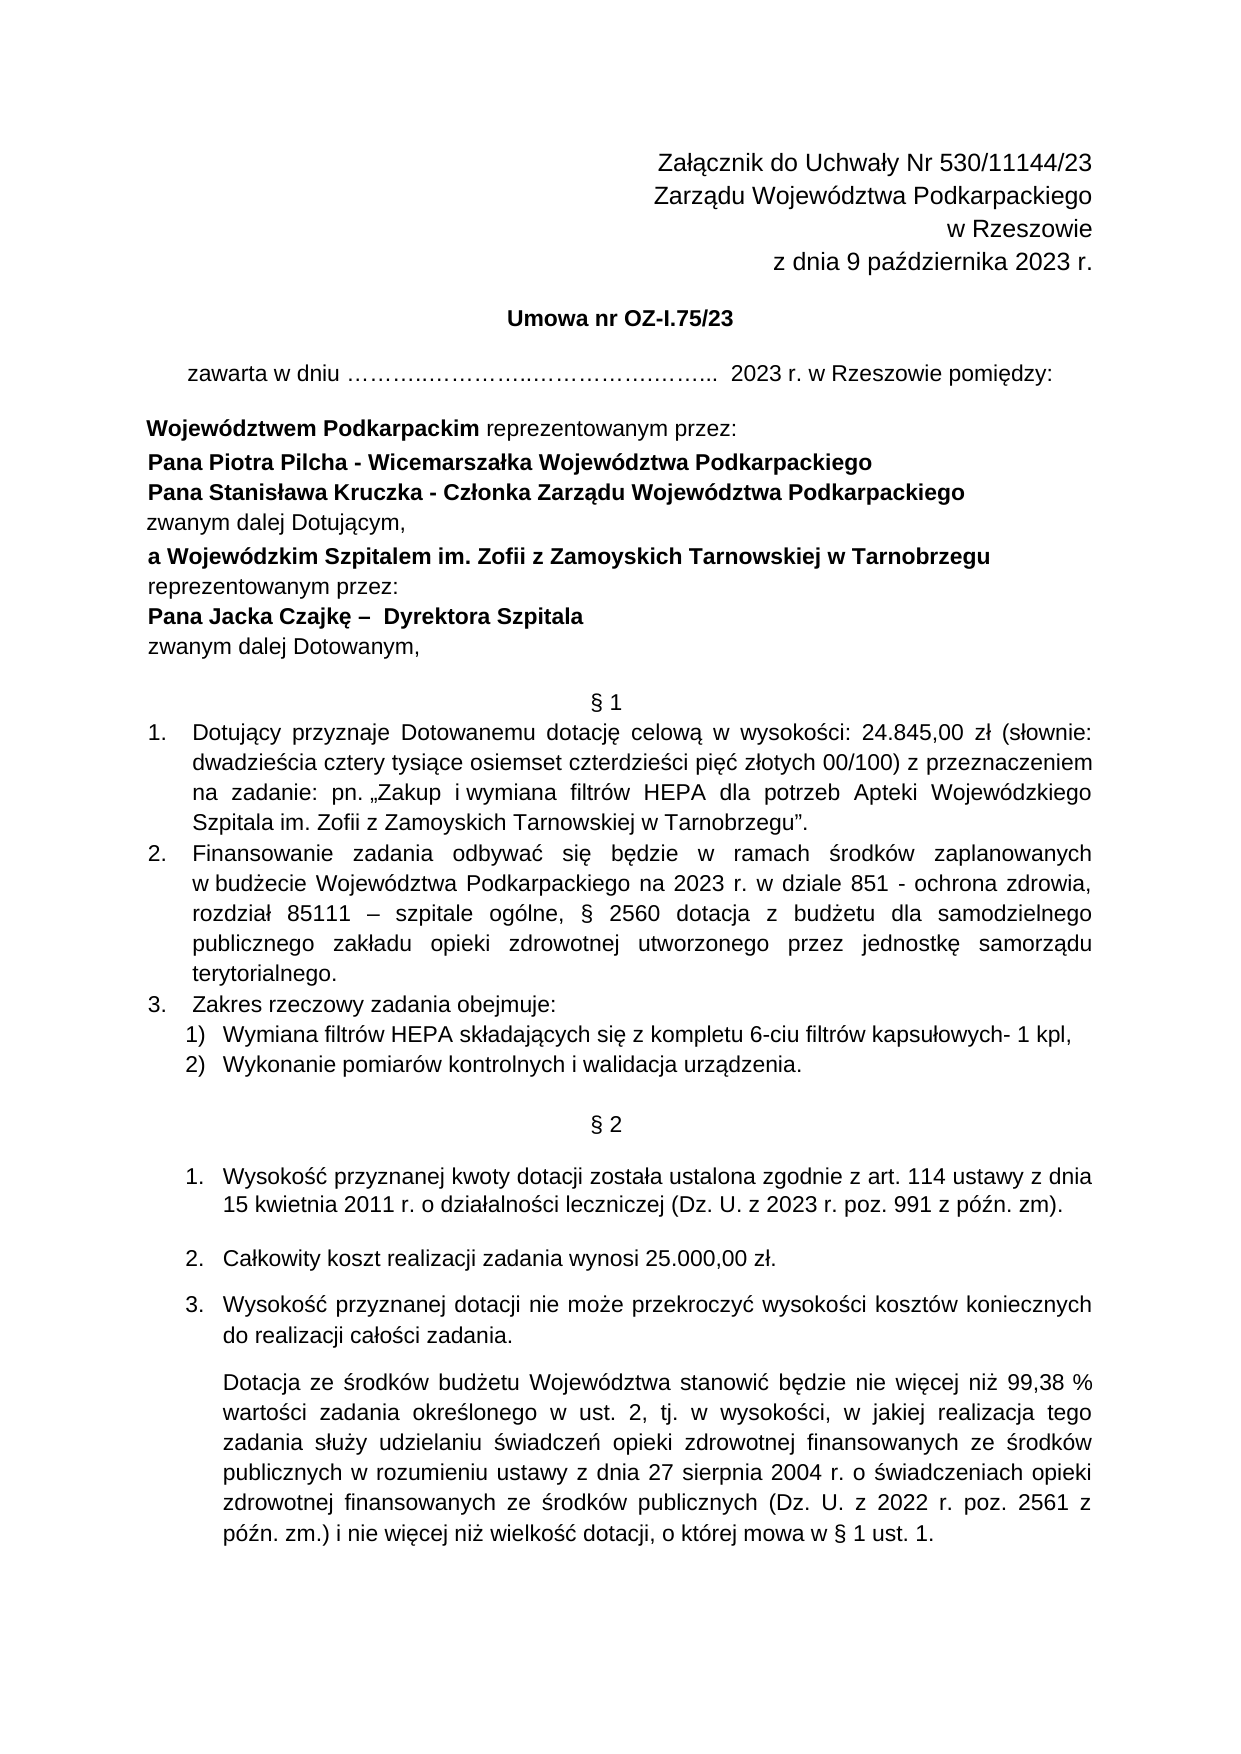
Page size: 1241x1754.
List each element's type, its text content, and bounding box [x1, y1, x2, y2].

text Umowa nr OZ-I.75/23 [148, 305, 1093, 331]
text zwanym dalej Dotującym, [146, 509, 1086, 535]
text Załącznik do Uchwały Nr 530/11144/23 [148, 148, 1093, 176]
text Pana Piotra Pilcha - Wicemarszałka Województwa Podkarpackiego [148, 449, 1093, 475]
text § 1 [590, 688, 1093, 715]
text Zarządu Województwa Podkarpackiego [148, 181, 1093, 209]
text Pana Jacka Czajkę – Dyrektora Szpitala [148, 603, 1093, 629]
list § 2 [516, 1111, 1093, 1138]
text zawarta w dniu ………..…………..…………….……... 2023 r. w Rzeszowie pomiędzy: [148, 360, 1093, 386]
text Dotacja ze środków budżetu Województwa stanowić będzie nie więcej niż 99,38 % wartości zadania określonego w ust. 2, tj. w wysokości, w jakiej realizacja tego zadania służy udzielaniu świadczeń opieki zdrowotnej finansowanych ze środków publicznych w rozumieniu ustawy z dnia 27 sierpnia 2004 r. o świadczeniach opieki zdrowotnej finansowanych ze środków publicznych (Dz. U. z 2022 r. poz. 2561 z późn. zm.) i nie więcej niż wielkość dotacji, o której mowa w § 1 ust. 1. [223, 1368, 1093, 1546]
text reprezentowanym przez: [148, 573, 1093, 599]
list Wysokość przyznanej dotacji nie może przekroczyć wysokości kosztów koniecznych do realizacji całości zadania. [185, 1291, 1093, 1348]
list Wykonanie pomiarów kontrolnych i walidacja urządzenia. [185, 1051, 1093, 1077]
list Wymiana filtrów HEPA składających się z kompletu 6-ciu filtrów kapsułowych- 1 kpl, [185, 1021, 1093, 1047]
text w Rzeszowie [148, 214, 1093, 242]
list Zakres rzeczowy zadania obejmuje: [148, 991, 1093, 1017]
text z dnia 9 października 2023 r. [148, 247, 1093, 275]
list Finansowanie zadania odbywać się będzie w ramach środków zaplanowanych w budżecie Województwa Podkarpackiego na 2023 r. w dziale 851 - ochrona zdrowia, rozdział 85111 – szpitale ogólne, § 2560 dotacja z budżetu dla samodzielnego publicznego zakładu opieki zdrowotnej utworzonego przez jednostkę samorządu terytorialnego. [148, 839, 1093, 987]
text a Wojewódzkim Szpitalem im. Zofii z Zamoyskich Tarnowskiej w Tarnobrzegu [148, 543, 1093, 569]
text zwanym dalej Dotowanym, [148, 633, 1093, 659]
text Województwem Podkarpackim reprezentowanym przez: [146, 415, 1086, 441]
list Całkowity koszt realizacji zadania wynosi 25.000,00 zł. [185, 1244, 1093, 1271]
text Pana Stanisława Kruczka - Członka Zarządu Województwa Podkarpackiego [148, 479, 1093, 505]
list Dotujący przyznaje Dotowanemu dotację celową w wysokości: 24.845,00 zł (słownie: dwadzieścia cztery tysiące osiemset czterdzieści pięć złotych 00/100) z przeznaczeniem na zadanie: pn. „Zakup i wymiana filtrów HEPA dla potrzeb Apteki Wojewódzkiego Szpitala im. Zofii z Zamoyskich Tarnowskiej w Tarnobrzegu”. [148, 719, 1093, 836]
list Wysokość przyznanej kwoty dotacji została ustalona zgodnie z art. 114 ustawy z dnia 15 kwietnia 2011 r. o działalności leczniczej (Dz. U. z 2023 r. poz. 991 z późn. zm). [185, 1163, 1093, 1217]
